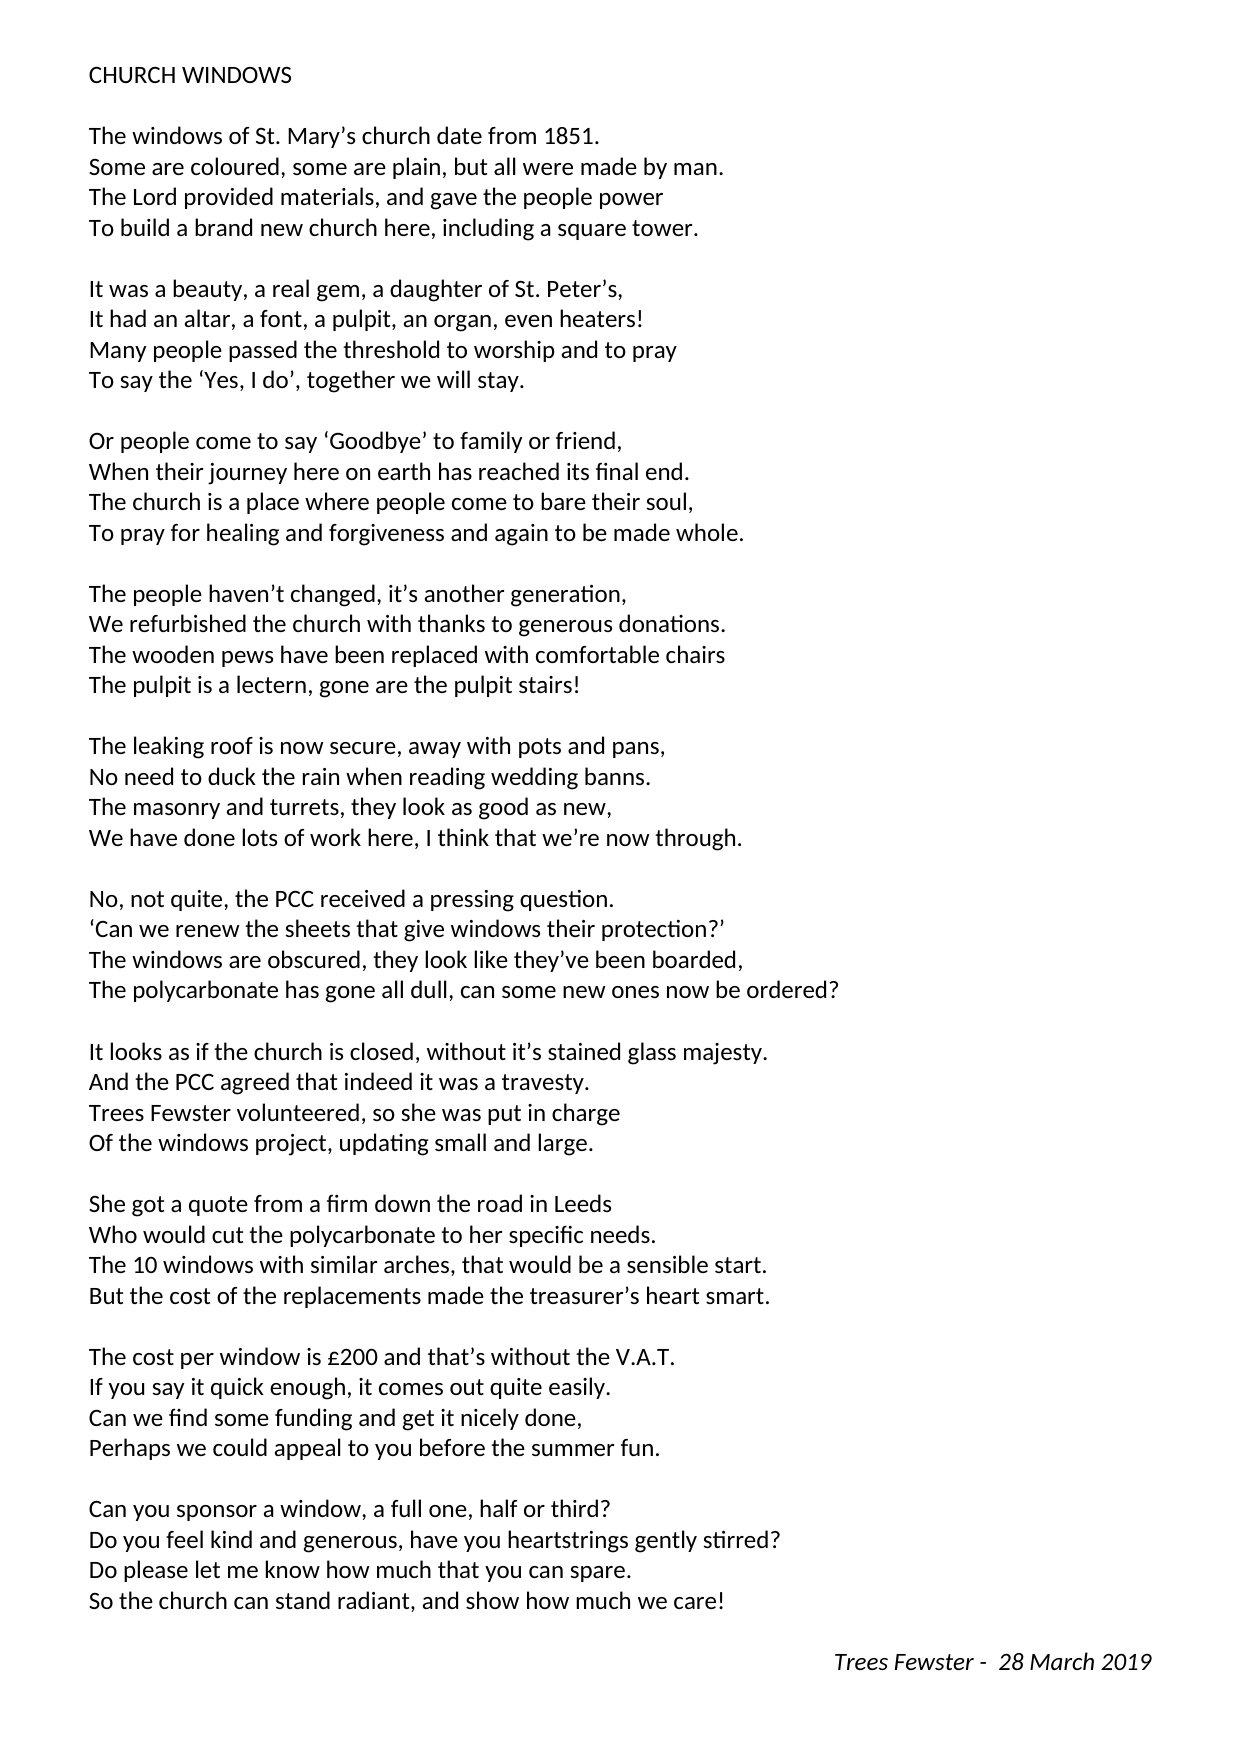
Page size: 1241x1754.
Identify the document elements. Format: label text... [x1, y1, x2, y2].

text Or people come to say ‘Goodbye’ to family or friend, [89, 425, 1152, 456]
text We have done lots of work here, I think that we’re now through. [89, 822, 1152, 853]
text It looks as if the church is closed, without it’s stained glass majesty. [89, 1036, 1152, 1066]
text Of the windows project, updating small and large. [89, 1127, 1152, 1158]
text The people haven’t changed, it’s another generation, [89, 578, 1152, 608]
text CHURCH WINDOWS [89, 59, 1152, 89]
text It had an altar, a font, a pulpit, an organ, even heaters! [89, 303, 1152, 334]
text To say the ‘Yes, I do’, together we will stay. [89, 364, 1152, 395]
text The cost per window is £200 and that’s without the V.A.T. [89, 1341, 1152, 1371]
text ‘Can we renew the sheets that give windows their protection?’ [89, 914, 1152, 944]
text To pray for healing and forgiveness and again to be made whole. [89, 517, 1152, 547]
text Can we find some funding and get it nicely done, [89, 1402, 1152, 1432]
text Perhaps we could appeal to you before the summer fun. [89, 1432, 1152, 1463]
text When their journey here on earth has reached its final end. [89, 456, 1152, 486]
text Do you feel kind and generous, have you heartstrings gently stirred? [89, 1524, 1152, 1554]
text To build a brand new church here, including a square tower. [89, 212, 1152, 242]
text Do please let me know how much that you can spare. [89, 1554, 1152, 1585]
text Who would cut the polycarbonate to her specific needs. [89, 1219, 1152, 1249]
text The masonry and turrets, they look as good as new, [89, 792, 1152, 822]
text Many people passed the threshold to worship and to pray [89, 334, 1152, 364]
text No need to duck the rain when reading wedding banns. [89, 761, 1152, 792]
text The windows are obscured, they look like they’ve been boarded, [89, 944, 1152, 975]
text Can you sponsor a window, a full one, half or third? [89, 1493, 1152, 1524]
text It was a beauty, a real gem, a daughter of St. Peter’s, [89, 273, 1152, 303]
text If you say it quick enough, it comes out quite easily. [89, 1371, 1152, 1402]
text The polycarbonate has gone all dull, can some new ones now be ordered? [89, 975, 1152, 1005]
text The pulpit is a lectern, gone are the pulpit stairs! [89, 669, 1152, 700]
text She got a quote from a firm down the road in Leeds [89, 1188, 1152, 1219]
text The Lord provided materials, and gave the people power [89, 181, 1152, 212]
text And the PCC agreed that indeed it was a travesty. [89, 1066, 1152, 1097]
text The 10 windows with similar arches, that would be a sensible start. [89, 1249, 1152, 1280]
text So the church can stand radiant, and show how much we care! [89, 1585, 1152, 1616]
text The wooden pews have been replaced with comfortable chairs [89, 639, 1152, 669]
text But the cost of the replacements made the treasurer’s heart smart. [89, 1280, 1152, 1310]
text The windows of St. Mary’s church date from 1851. [89, 120, 1152, 151]
text Trees Fewster - 28 March 2019 [89, 1646, 1152, 1677]
text We refurbished the church with thanks to generous donations. [89, 608, 1152, 639]
text The leaking roof is now secure, away with pots and pans, [89, 731, 1152, 761]
text Trees Fewster volunteered, so she was put in charge [89, 1097, 1152, 1127]
text Some are coloured, some are plain, but all were made by man. [89, 151, 1152, 181]
text No, not quite, the PCC received a pressing question. [89, 883, 1152, 914]
text The church is a place where people come to bare their soul, [89, 486, 1152, 517]
